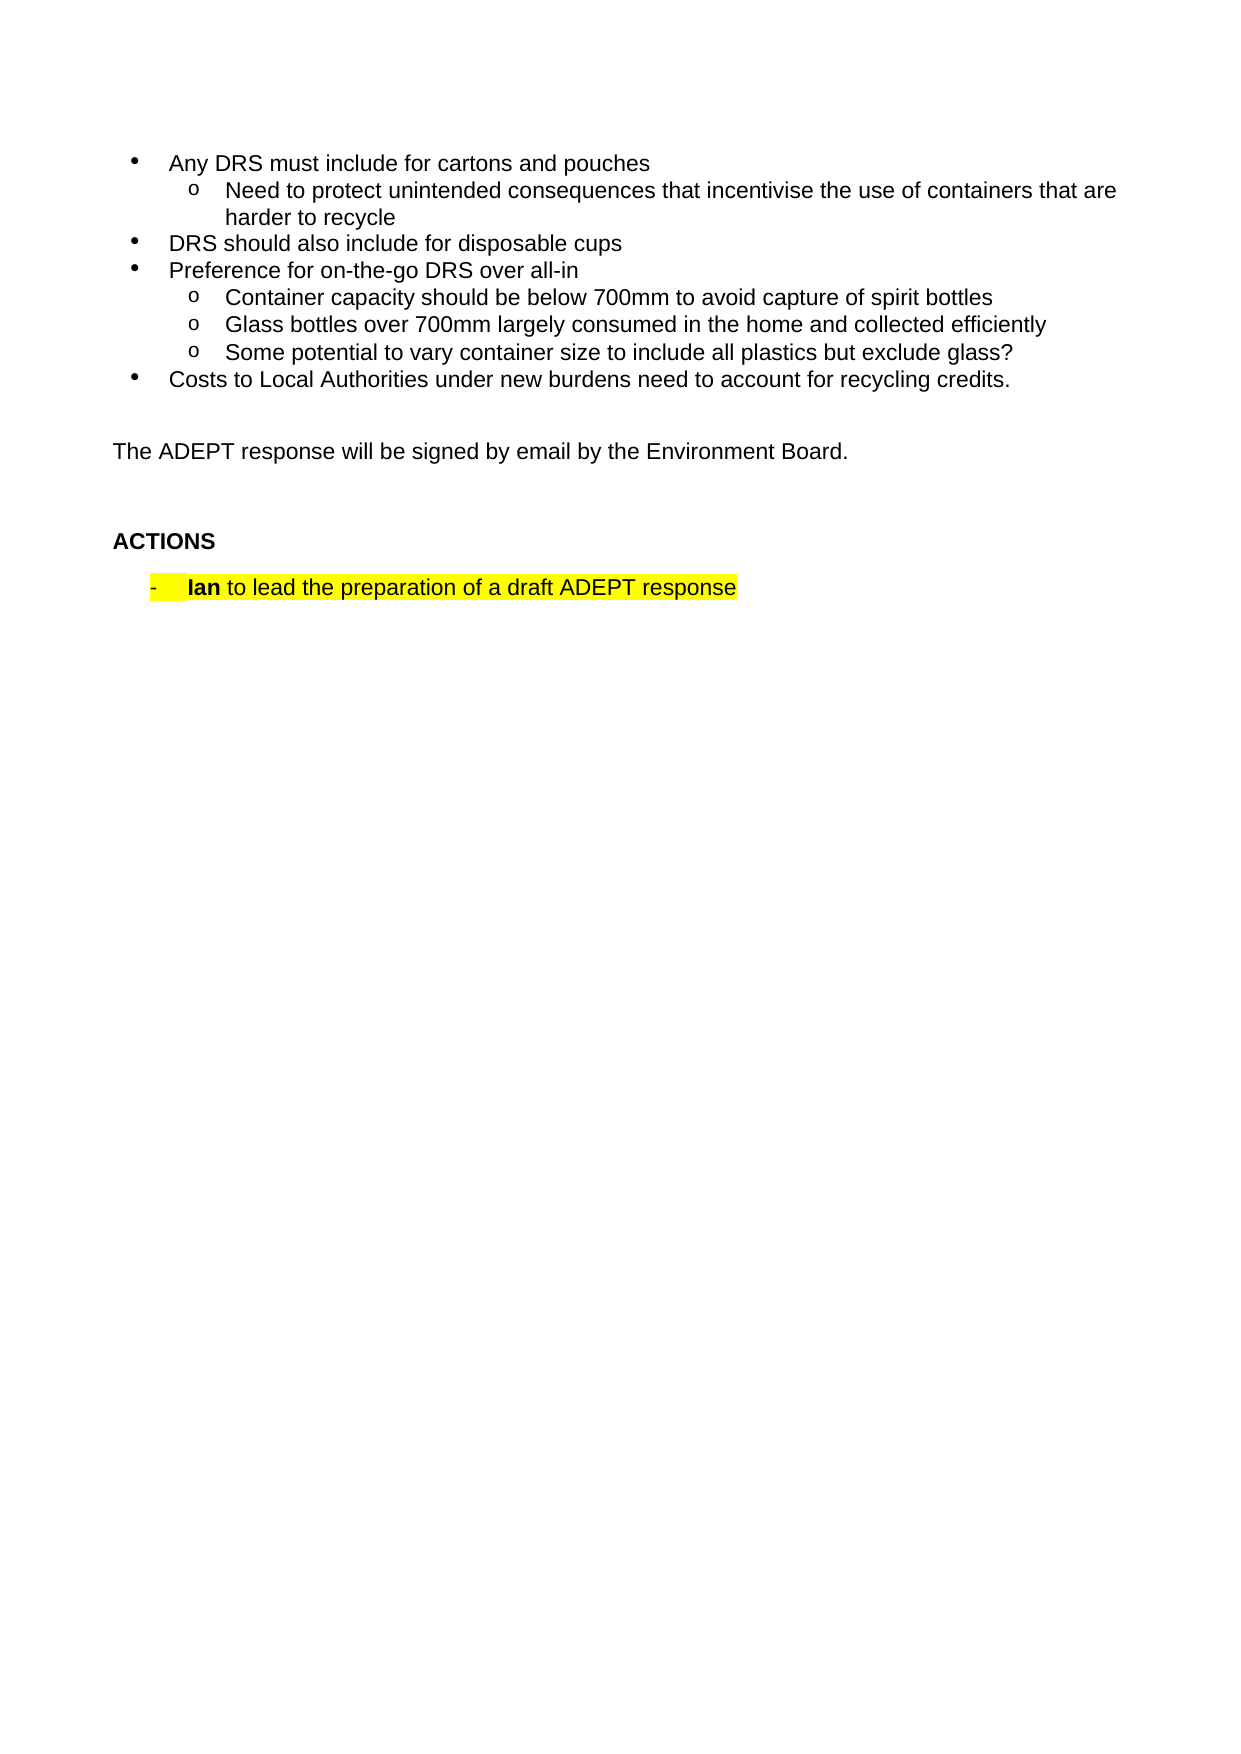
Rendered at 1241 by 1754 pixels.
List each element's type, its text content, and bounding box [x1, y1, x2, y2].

list Preference for on-the-go DRS over all-in [131, 257, 1128, 283]
list Container capacity should be below 700mm to avoid capture of spirit bottles [187, 283, 1128, 311]
list Ian to lead the preparation of a draft ADEPT response [187, 573, 1128, 601]
list Need to protect unintended consequences that incentivise the use of containers that are harder to recycle [187, 176, 1128, 230]
list Costs to Local Authorities under new burdens need to account for recycling credits. [131, 366, 1128, 393]
list DRS should also include for disposable cups [131, 230, 1128, 257]
list Some potential to vary container size to include all plastics but exclude glass? [187, 338, 1128, 366]
text The ADEPT response will be signed by email by the Environment Board. [112, 438, 1128, 464]
list Any DRS must include for cartons and pouches [131, 150, 1128, 176]
text ACTIONS [112, 528, 1128, 554]
list Glass bottles over 700mm largely consumed in the home and collected efficiently [187, 311, 1128, 338]
